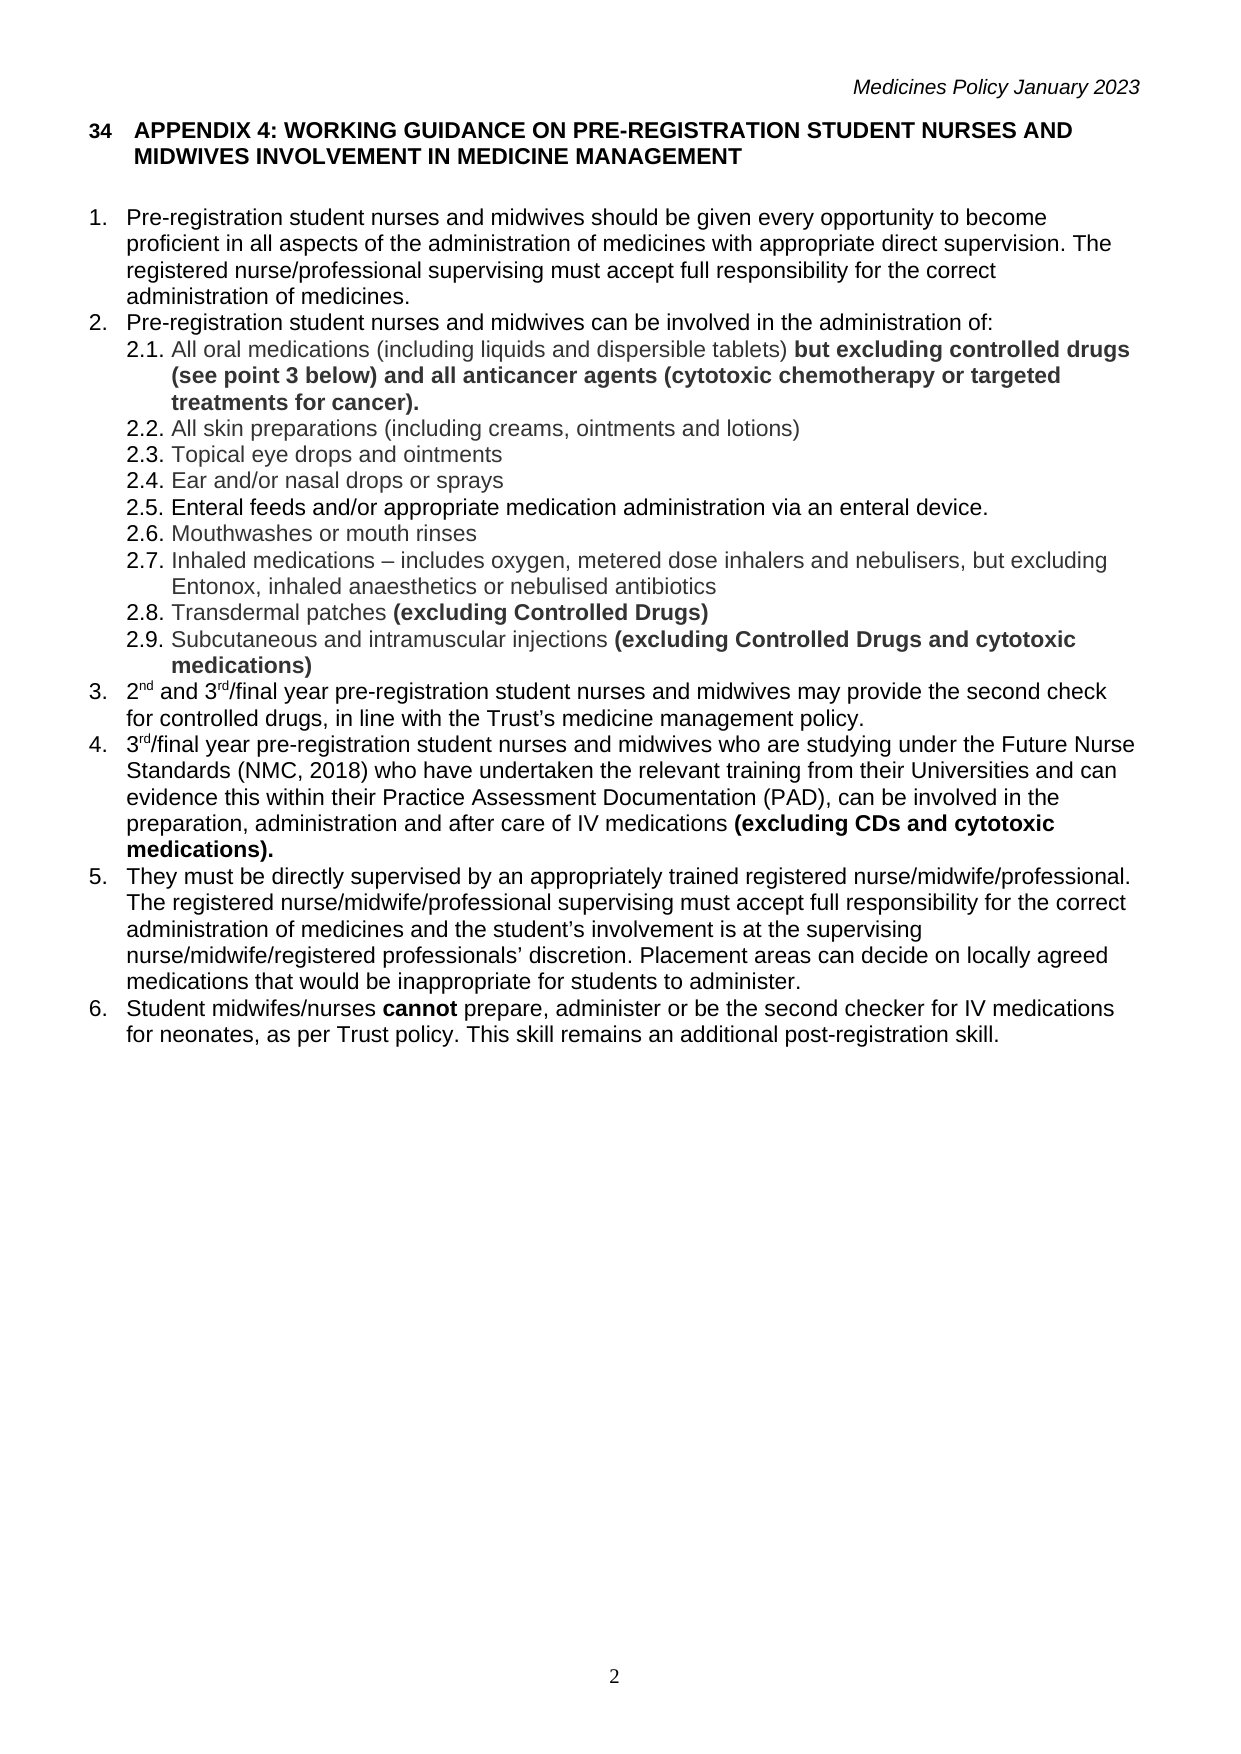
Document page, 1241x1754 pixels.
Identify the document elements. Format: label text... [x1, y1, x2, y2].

list Mouthwashes or mouth rinses [126, 520, 1140, 547]
list Student midwifes/nurses cannot prepare, administer or be the second checker for IV medications for neonates, as per Trust policy. This skill remains an additional post-registration skill. [89, 994, 1140, 1047]
list Subcutaneous and intramuscular injections (excluding Controlled Drugs and cytotoxic medications) [126, 626, 1140, 678]
list They must be directly supervised by an appropriately trained registered nurse/midwife/professional. The registered nurse/midwife/professional supervising must accept full responsibility for the correct administration of medicines and the student’s involvement is at the supervising nurse/midwife/registered professionals’ discretion. Placement areas can decide on locally agreed medications that would be inappropriate for students to administer. [89, 863, 1140, 994]
list 3rd/final year pre-registration student nurses and midwives who are studying under the Future Nurse Standards (NMC, 2018) who have undertaken the relevant training from their Universities and can evidence this within their Practice Assessment Documentation (PAD), can be involved in the preparation, administration and after care of IV medications (excluding CDs and cytotoxic medications). [89, 731, 1140, 863]
list Pre-registration student nurses and midwives can be involved in the administration of: [89, 309, 1140, 336]
list Pre-registration student nurses and midwives should be given every opportunity to become proficient in all aspects of the administration of medicines with appropriate direct supervision. The registered nurse/professional supervising must accept full responsibility for the correct administration of medicines. [89, 204, 1140, 309]
list Ear and/or nasal drops or sprays [126, 467, 1140, 494]
list Topical eye drops and ointments [126, 441, 1140, 467]
list Inhaled medications – includes oxygen, metered dose inhalers and nebulisers, but excluding Entonox, inhaled anaesthetics or nebulised antibiotics [126, 547, 1140, 599]
list All skin preparations (including creams, ointments and lotions) [126, 415, 1140, 441]
subtitle Appendix 4: Working guidance on pre-registration student nurses and midwives involvement in medicine management [89, 117, 1140, 169]
list Transdermal patches (excluding Controlled Drugs) [126, 599, 1140, 626]
list 2nd and 3rd/final year pre-registration student nurses and midwives may provide the second check for controlled drugs, in line with the Trust’s medicine management policy. [89, 678, 1140, 731]
list All oral medications (including liquids and dispersible tablets) but excluding controlled drugs (see point 3 below) and all anticancer agents (cytotoxic chemotherapy or targeted treatments for cancer). [126, 336, 1140, 415]
list Enteral feeds and/or appropriate medication administration via an enteral device. [126, 494, 1140, 520]
